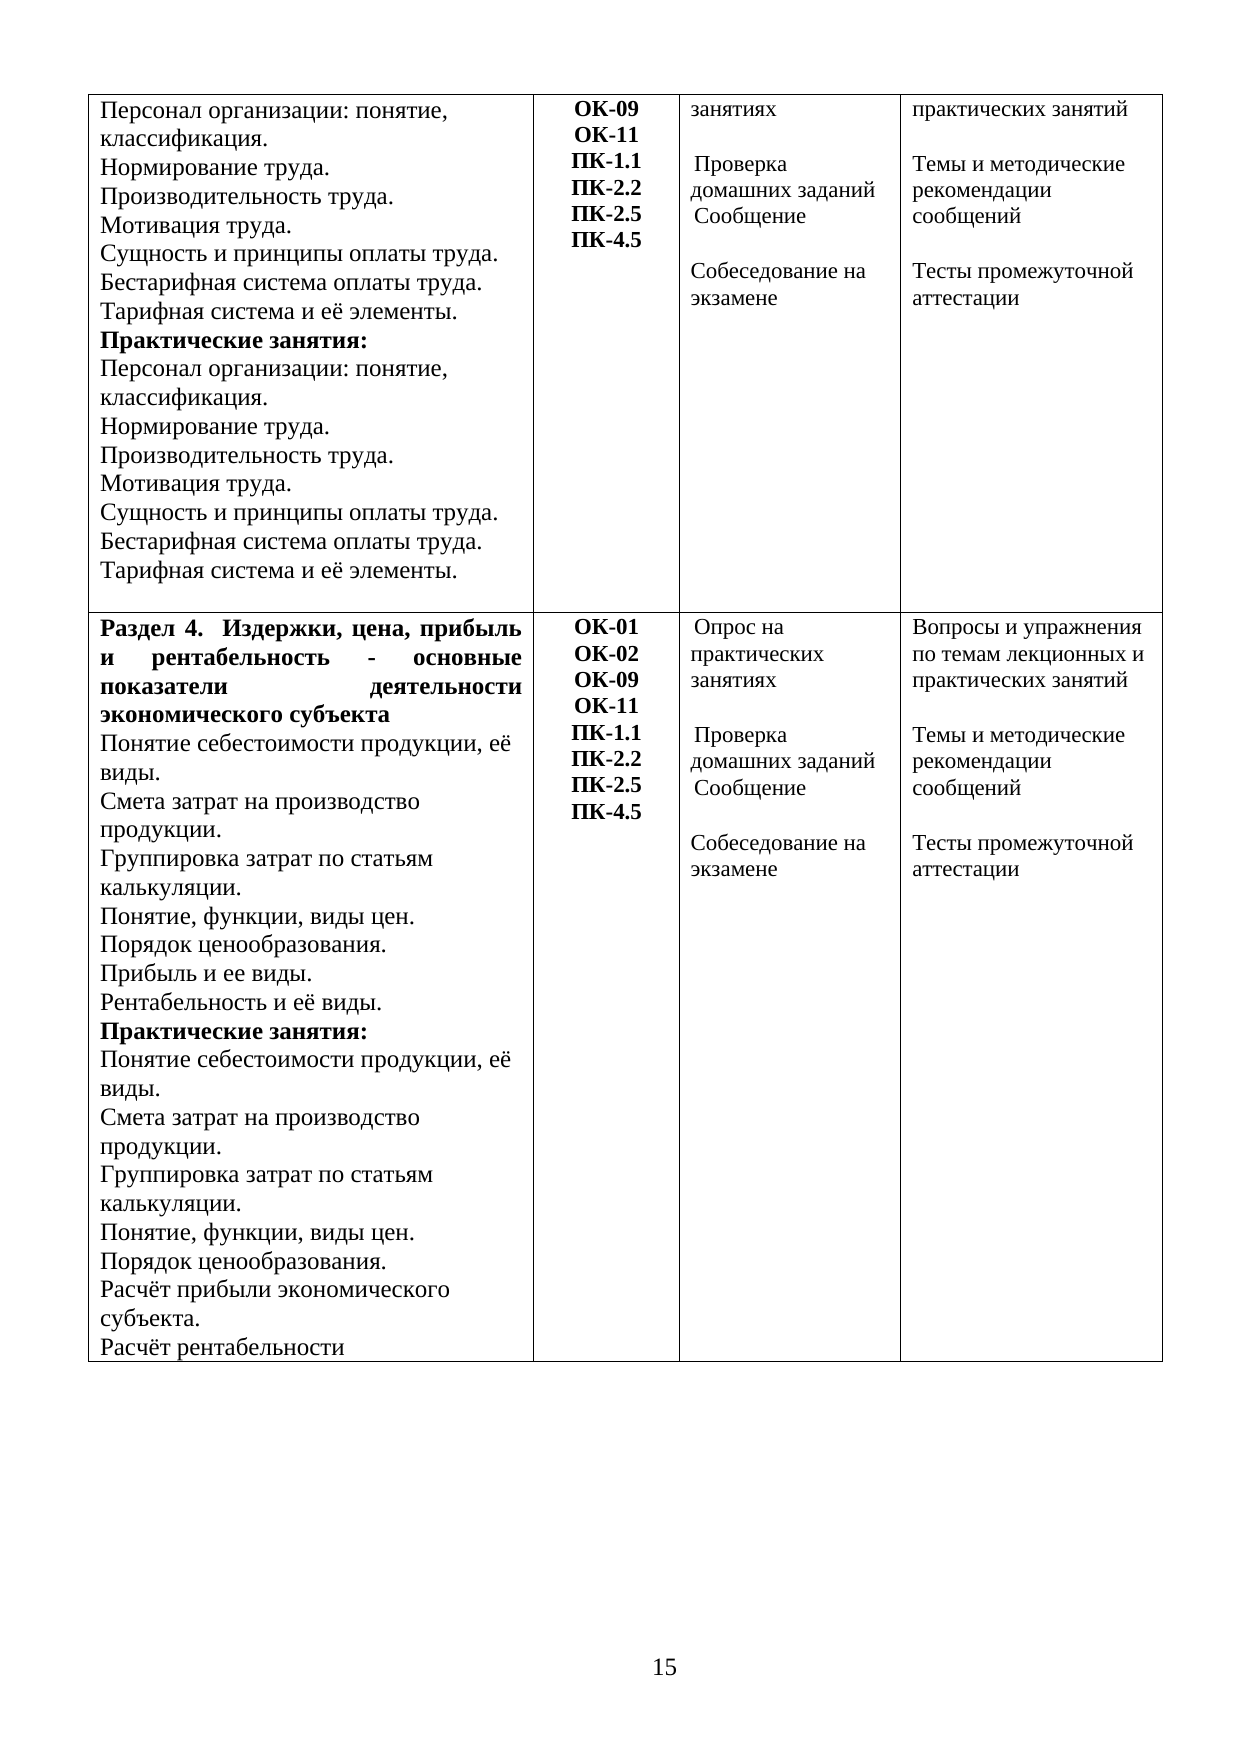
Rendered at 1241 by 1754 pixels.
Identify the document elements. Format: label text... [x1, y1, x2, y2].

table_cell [534, 95, 679, 612]
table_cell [534, 613, 679, 1361]
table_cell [680, 613, 900, 1361]
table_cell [680, 95, 900, 612]
table_cell Раздел 4. Издержки, цена, прибыль и рентабельность - основные показатели деятельности экономического субъекта Понятие себестоимости продукции, её виды. Смета затрат на производство продукции. Группировка затрат по статьям калькуляции. Понятие, функции, виды цен. Порядок ценообразования. Прибыль и ее виды. Рентабельность и её виды. Практические занятия: Понятие себестоимости продукции, её виды. Смета затрат на производство продукции. Группировка затрат по статьям калькуляции. Понятие, функции, виды цен. Порядок ценообразования. Расчёт прибыли экономического субъекта. Расчёт рентабельности [89, 613, 533, 1361]
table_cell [901, 95, 1162, 612]
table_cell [89, 95, 533, 612]
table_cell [901, 613, 1162, 1361]
